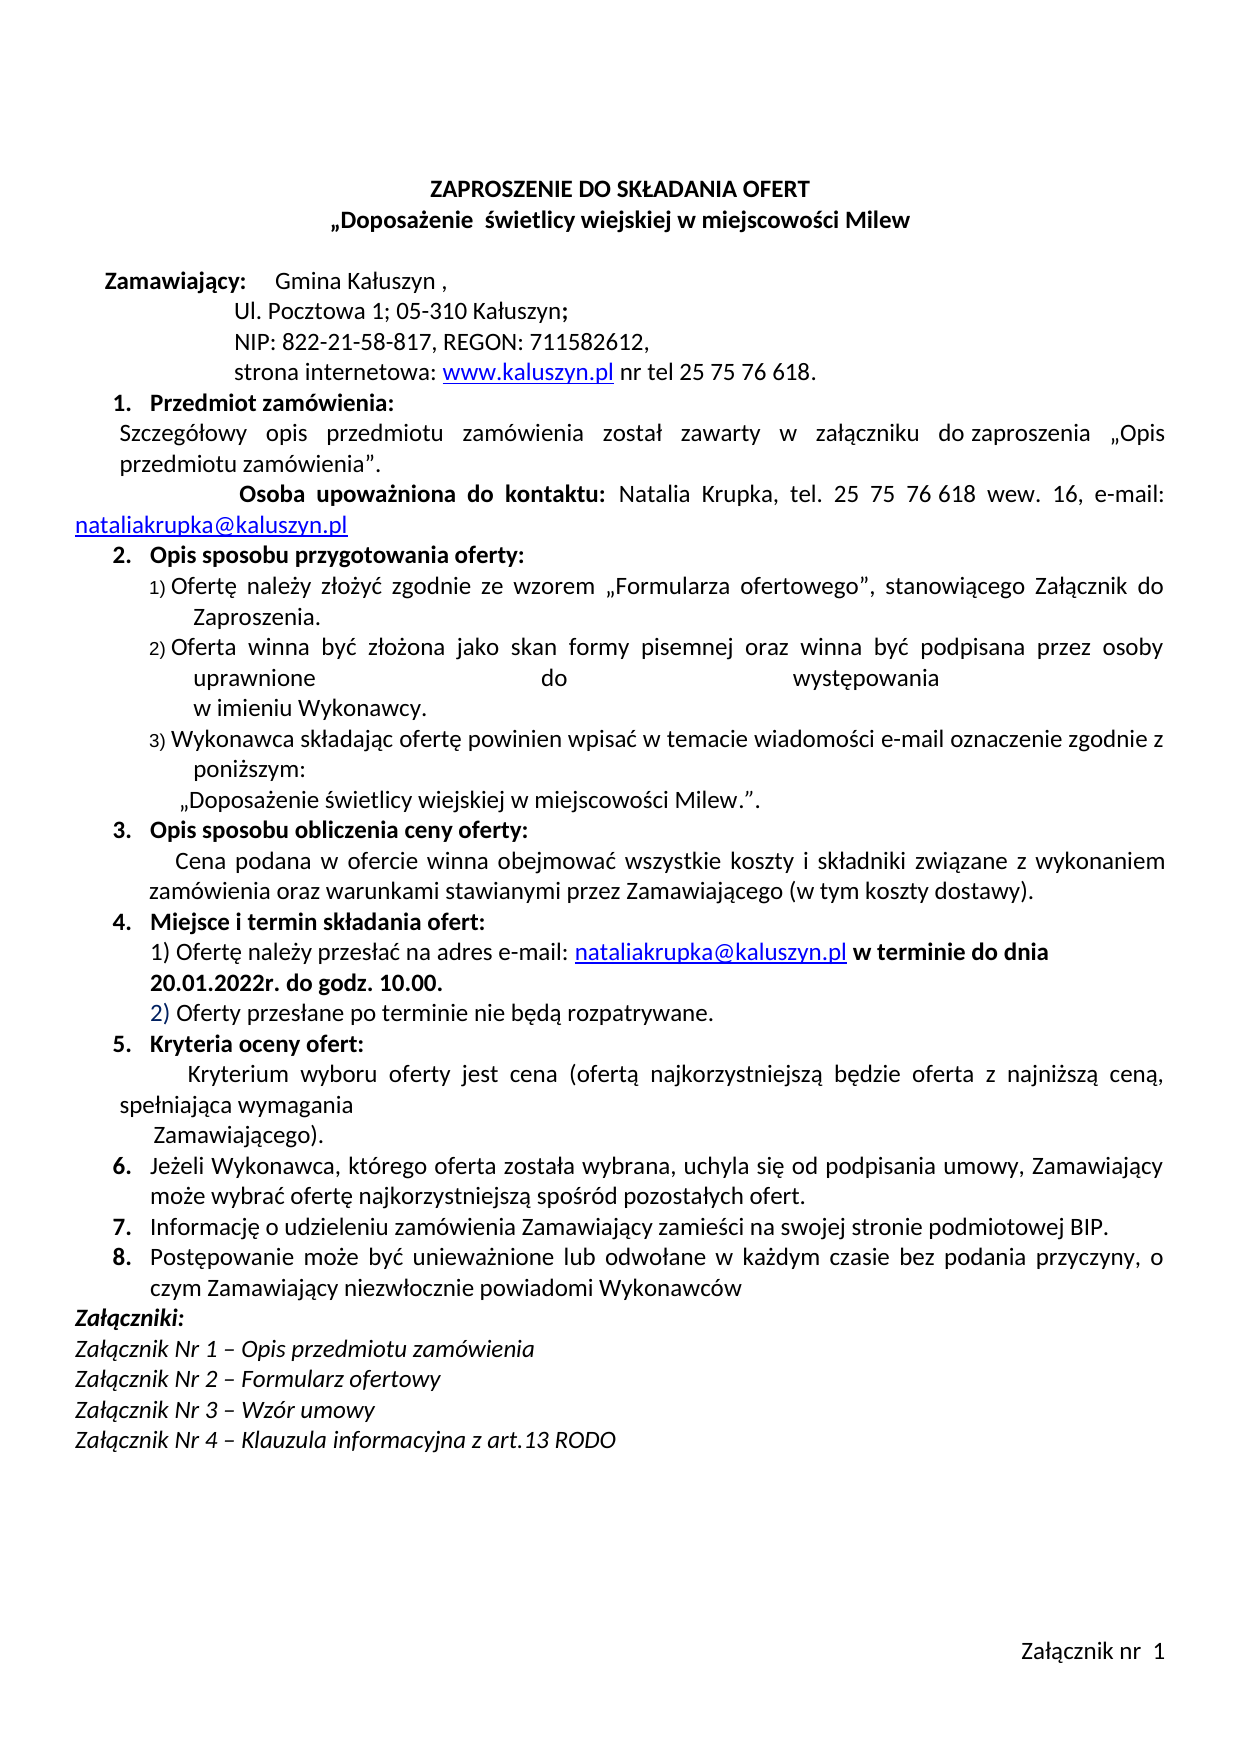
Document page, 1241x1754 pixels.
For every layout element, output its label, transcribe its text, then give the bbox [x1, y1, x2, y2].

text Załącznik Nr 1 – Opis przedmiotu zamówienia [75, 1333, 1165, 1364]
text ZAPROSZENIE DO SKŁADANIA OFERT [75, 173, 1165, 204]
text Osoba upoważniona do kontaktu: Natalia Krupka, tel. 25 75 76 618 wew. 16, e-mail: nataliakrupka@kaluszyn.pl [75, 478, 1165, 539]
text strona internetowa: www.kaluszyn.pl nr tel 25 75 76 618. [223, 356, 1165, 387]
text Załącznik nr 1 [75, 1635, 1165, 1665]
text Załącznik Nr 4 – Klauzula informacyjna z art.13 RODO [75, 1425, 1165, 1455]
list Wykonawca składając ofertę powinien wpisać w temacie wiadomości e-mail oznaczenie zgodnie z poniższym: [149, 723, 1165, 784]
text Szczegółowy opis przedmiotu zamówienia został zawarty w załączniku do zaproszenia „Opis przedmiotu zamówienia”. [119, 417, 1165, 478]
list Oferta winna być złożona jako skan formy pisemnej oraz winna być podpisana przez osoby uprawnione do występowania w imieniu Wykonawcy. [149, 631, 1165, 723]
text 1) Ofertę należy przesłać na adres e-mail: nataliakrupka@kaluszyn.pl w terminie do dnia [150, 936, 1165, 967]
list Przedmiot zamówienia: [112, 387, 1107, 417]
list Informację o udzieleniu zamówienia Zamawiający zamieści na swojej stronie podmiotowej BIP. [112, 1211, 1165, 1242]
list Opis sposobu obliczenia ceny oferty: [112, 814, 1165, 845]
text Zamawiający: Gmina Kałuszyn , [104, 265, 1165, 295]
text Załącznik Nr 3 – Wzór umowy [75, 1394, 1165, 1425]
text Ul. Pocztowa 1; 05-310 Kałuszyn; [223, 295, 1165, 326]
text 20.01.2022r. do godz. 10.00. [150, 967, 1165, 997]
text „Doposażenie świetlicy wiejskiej w miejscowości Milew [75, 204, 1165, 234]
text NIP: 822-21-58-817, REGON: 711582612, [223, 326, 1165, 356]
text Zamawiającego). [119, 1119, 1165, 1150]
text 2) Oferty przesłane po terminie nie będą rozpatrywane. [150, 997, 1165, 1028]
text Cena podana w ofercie winna obejmować wszystkie koszty i składniki związane z wykonaniem zamówienia oraz warunkami stawianymi przez Zamawiającego (w tym koszty dostawy). [112, 845, 1165, 906]
text Załącznik Nr 2 – Formularz ofertowy [75, 1364, 1165, 1394]
list Opis sposobu przygotowania oferty: [112, 539, 1165, 570]
list Postępowanie może być unieważnione lub odwołane w każdym czasie bez podania przyczyny, o czym Zamawiający niezwłocznie powiadomi Wykonawców [112, 1242, 1165, 1303]
list Kryteria oceny ofert: [112, 1028, 1165, 1058]
text „Doposażenie świetlicy wiejskiej w miejscowości Milew.”. [178, 784, 1165, 814]
text Załączniki: [75, 1303, 1165, 1333]
list Ofertę należy złożyć zgodnie ze wzorem „Formularza ofertowego”, stanowiącego Załącznik do Zaproszenia. [149, 570, 1165, 631]
list Jeżeli Wykonawca, którego oferta została wybrana, uchyla się od podpisania umowy, Zamawiający może wybrać ofertę najkorzystniejszą spośród pozostałych ofert. [112, 1150, 1165, 1211]
list Miejsce i termin składania ofert: [112, 906, 1165, 936]
text Kryterium wyboru oferty jest cena (ofertą najkorzystniejszą będzie oferta z najniższą ceną, spełniająca wymagania [119, 1058, 1165, 1119]
